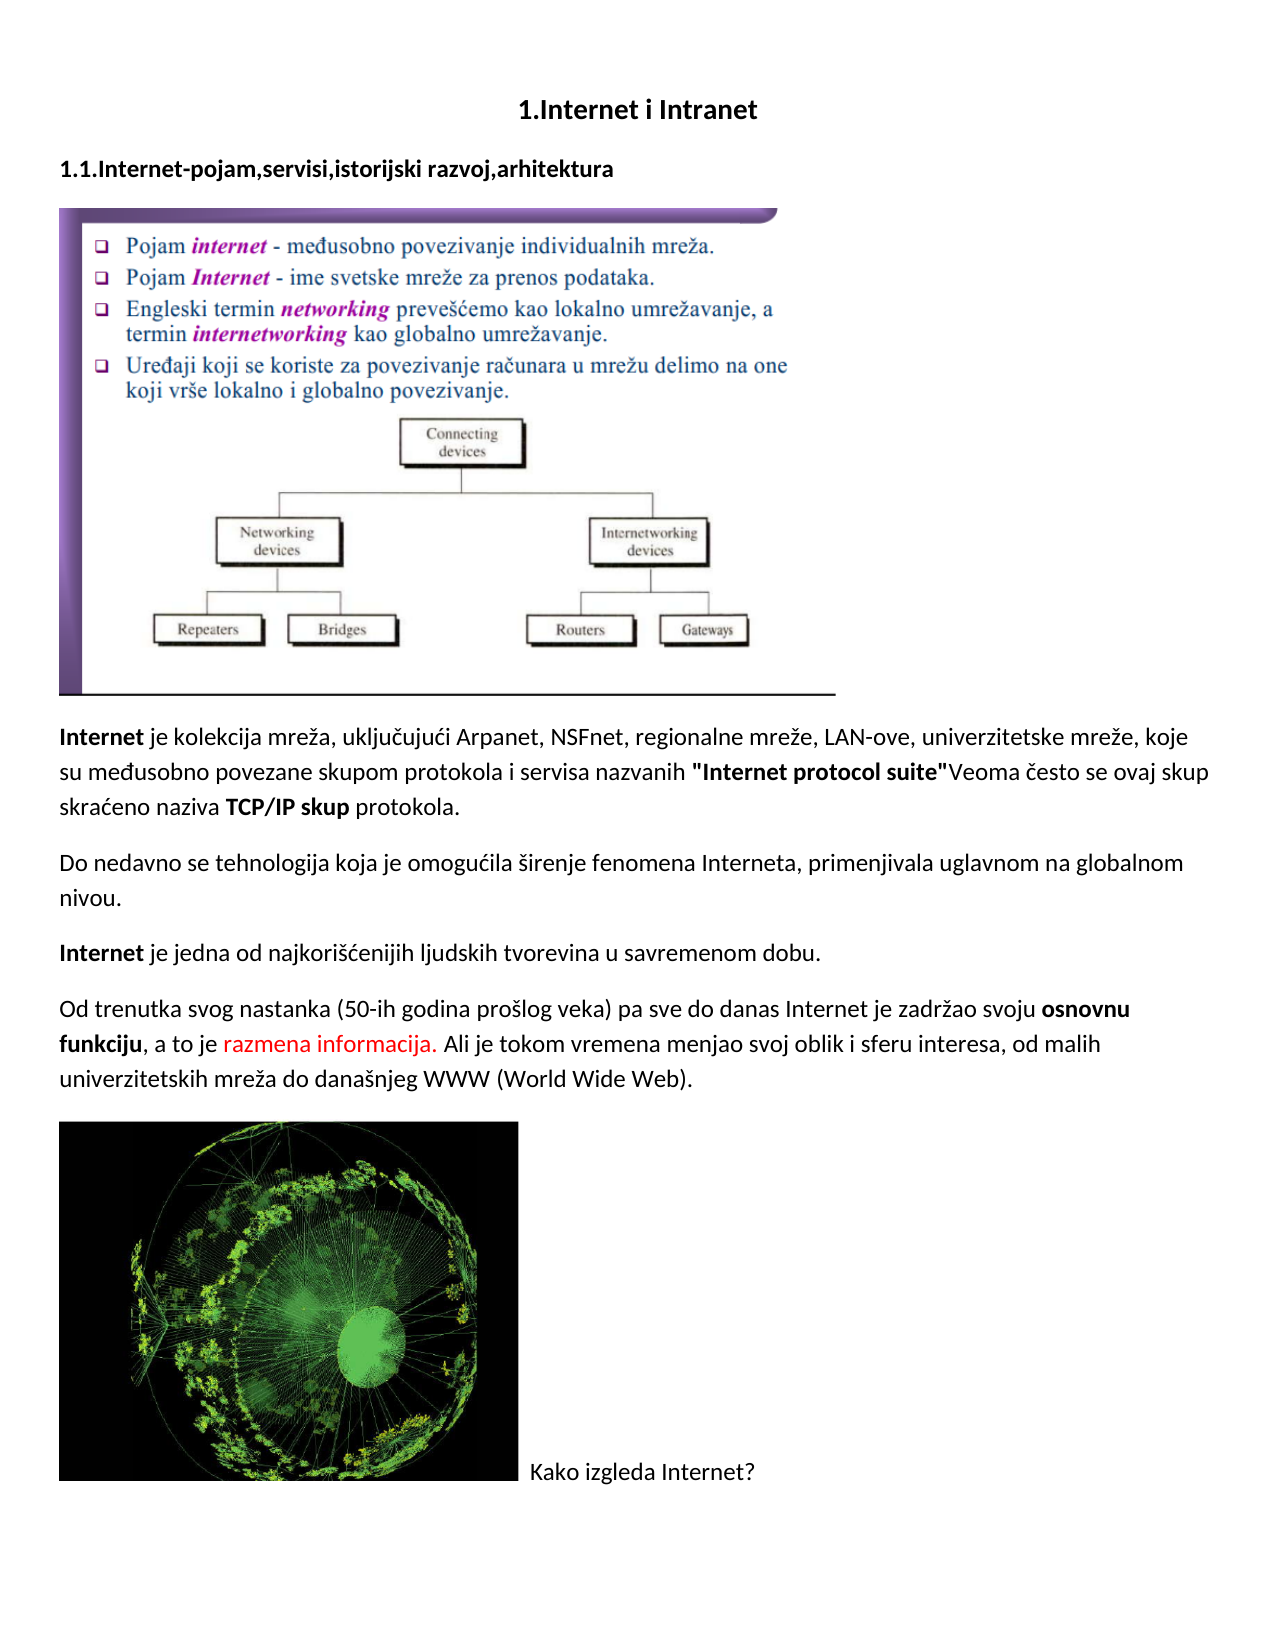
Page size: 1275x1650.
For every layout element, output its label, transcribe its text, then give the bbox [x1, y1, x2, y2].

text Internet je jedna od najkorišćenijih ljudskih tvorevina u savremenom dobu. [59, 937, 1216, 968]
picture [59, 1119, 519, 1481]
text 1.1.Internet-pojam,servisi,istorijski razvoj,arhitektura [59, 153, 1216, 184]
picture [59, 208, 836, 696]
text 1.Internet i Intranet [59, 91, 1216, 127]
text Internet je kolekcija mreža, uključujući Arpanet, NSFnet, regionalne mreže, LAN-ove, univerzitetske mreže, koje su međusobno povezane skupom protokola i servisa nazvanih "Internet protocol suite"Veoma često se ovaj skup skraćeno naziva TCP/IP skup protokola. [59, 721, 1216, 821]
text Do nedavno se tehnologija koja je omogućila širenje fenomena Interneta, primenjivala uglavnom na globalnom nivou. [59, 847, 1216, 912]
text Od trenutka svog nastanka (50-ih godina prošlog veka) pa sve do danas Internet je zadržao svoju osnovnu funkciju, a to je razmena informacija. Ali je tokom vremena menjao svoj oblik i sferu interesa, od malih univerzitetskih mreža do današnjeg WWW (World Wide Web). [59, 993, 1216, 1094]
